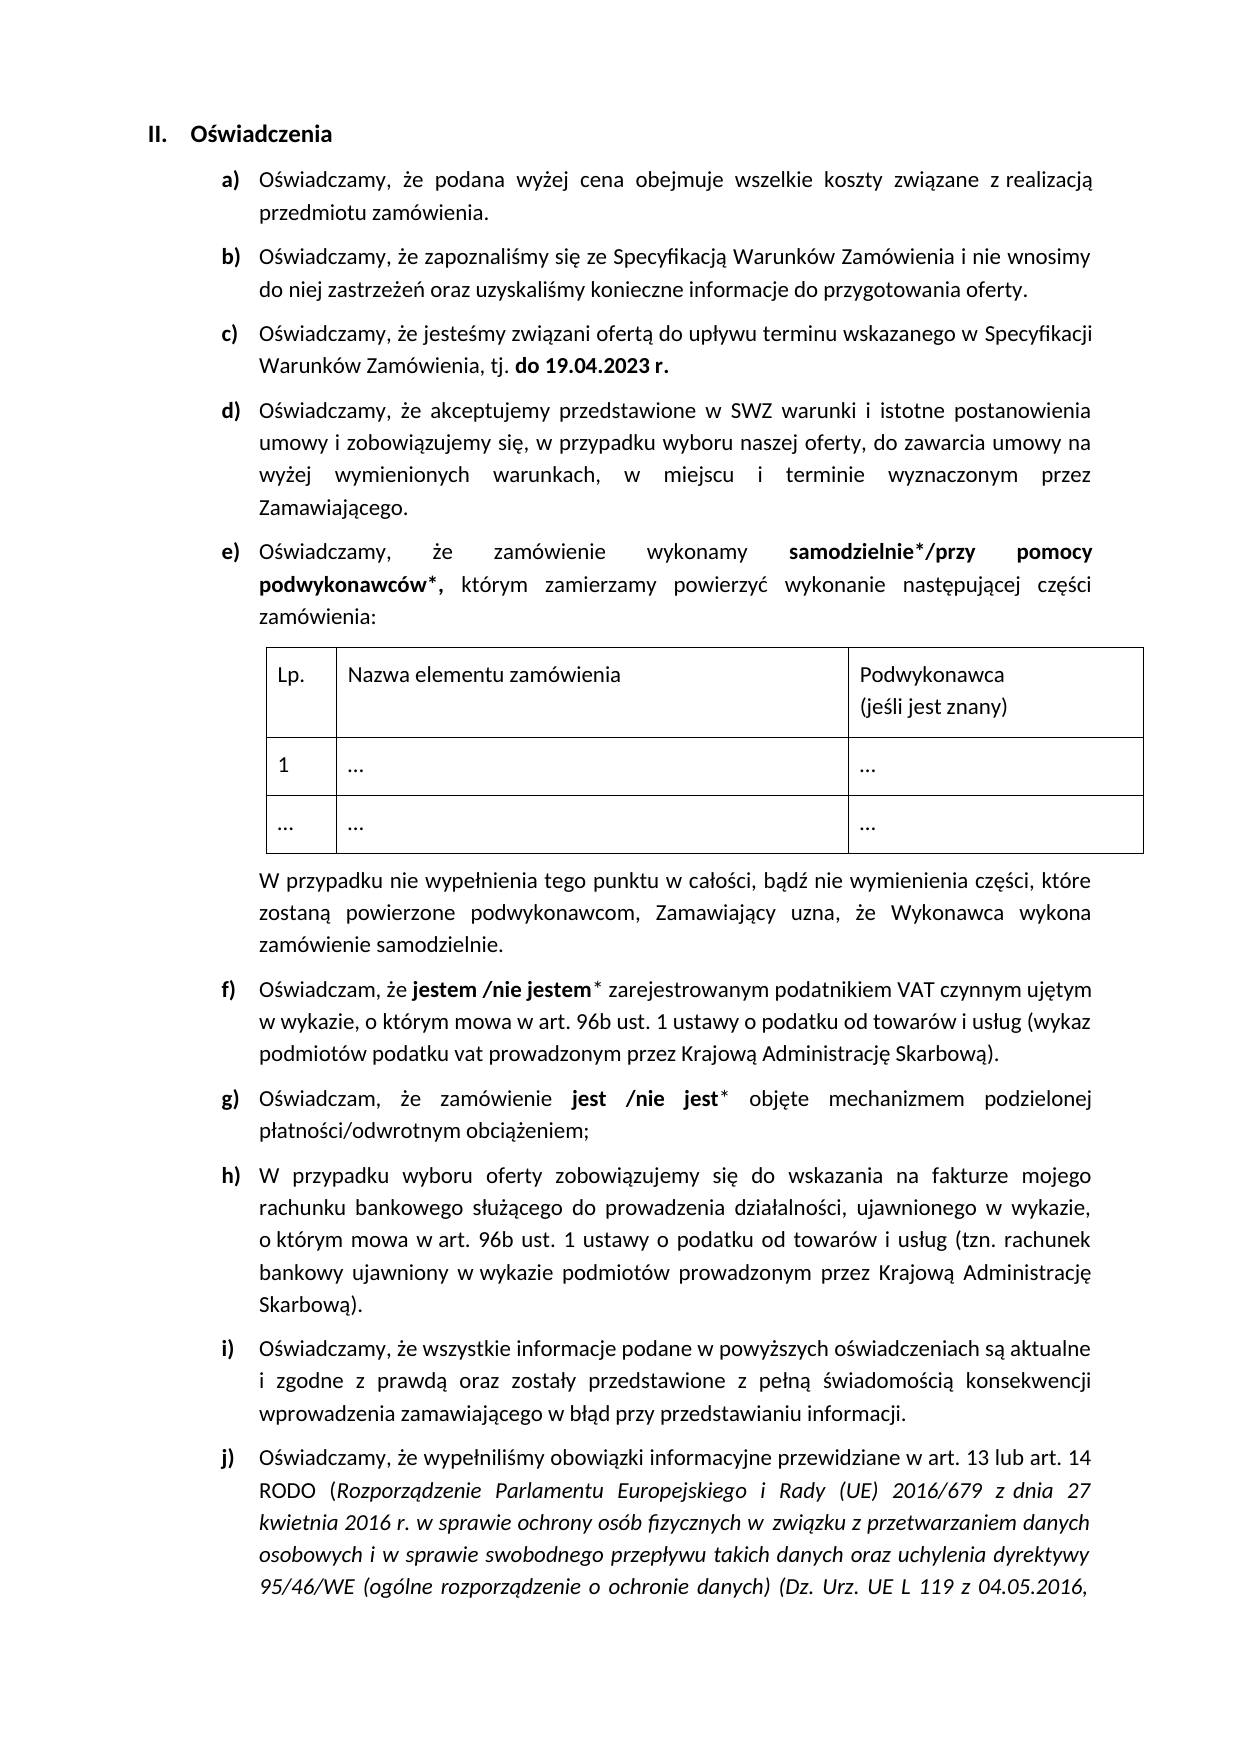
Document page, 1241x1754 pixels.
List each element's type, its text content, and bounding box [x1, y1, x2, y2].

list Oświadczam, że zamówienie jest /nie jest* objęte mechanizmem podzielonej płatności/odwrotnym obciążeniem; [221, 1084, 1093, 1144]
list Oświadczamy, że podana wyżej cena obejmuje wszelkie koszty związane z realizacją przedmiotu zamówienia. [221, 166, 1093, 226]
table_header Podwykonawca (jeśli jest znany) [849, 648, 1143, 737]
list W przypadku wyboru oferty zobowiązujemy się do wskazania na fakturze mojego rachunku bankowego służącego do prowadzenia działalności, ujawnionego w wykazie, o którym mowa w art. 96b ust. 1 ustawy o podatku od towarów i usług (tzn. rachunek bankowy ujawniony w wykazie podmiotów prowadzonym przez Krajową Administrację Skarbową). [221, 1161, 1093, 1318]
table_cell … [337, 738, 848, 794]
table_header Nazwa elementu zamówienia [337, 648, 848, 737]
text W przypadku nie wypełnienia tego punktu w całości, bądź nie wymienienia części, które zostaną powierzone podwykonawcom, Zamawiający uzna, że Wykonawca wykona zamówienie samodzielnie. [259, 866, 1093, 958]
list Oświadczamy, że jesteśmy związani ofertą do upływu terminu wskazanego w Specyfikacji Warunków Zamówienia, tj. do 19.04.2023 r. [221, 319, 1093, 379]
list Oświadczamy, że zamówienie wykonamy samodzielnie*/przy pomocy podwykonawców*, którym zamierzamy powierzyć wykonanie następującej części zamówienia: [221, 537, 1093, 630]
table_cell 1 [267, 738, 336, 794]
list Oświadczamy, że zapoznaliśmy się ze Specyfikacją Warunków Zamówienia i nie wnosimy do niej zastrzeżeń oraz uzyskaliśmy konieczne informacje do przygotowania oferty. [221, 242, 1093, 303]
table_cell … [849, 796, 1143, 852]
table_cell … [267, 796, 336, 852]
list Oświadczam, że jestem /nie jestem* zarejestrowanym podatnikiem VAT czynnym ujętym w wykazie, o którym mowa w art. 96b ust. 1 ustawy o podatku od towarów i usług (wykaz podmiotów podatku vat prowadzonym przez Krajową Administrację Skarbową). [221, 975, 1093, 1067]
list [221, 1443, 1093, 1600]
list II. Oświadczenia [148, 118, 1022, 149]
list Oświadczamy, że akceptujemy przedstawione w SWZ warunki i istotne postanowienia umowy i zobowiązujemy się, w przypadku wyboru naszej oferty, do zawarcia umowy na wyżej wymienionych warunkach, w miejscu i terminie wyznaczonym przez Zamawiającego. [221, 396, 1093, 521]
table_cell … [849, 738, 1143, 794]
list Oświadczamy, że wszystkie informacje podane w powyższych oświadczeniach są aktualne i zgodne z prawdą oraz zostały przedstawione z pełną świadomością konsekwencji wprowadzenia zamawiającego w błąd przy przedstawianiu informacji. [221, 1334, 1093, 1427]
table_cell … [337, 796, 848, 852]
table_header Lp. [267, 648, 336, 737]
